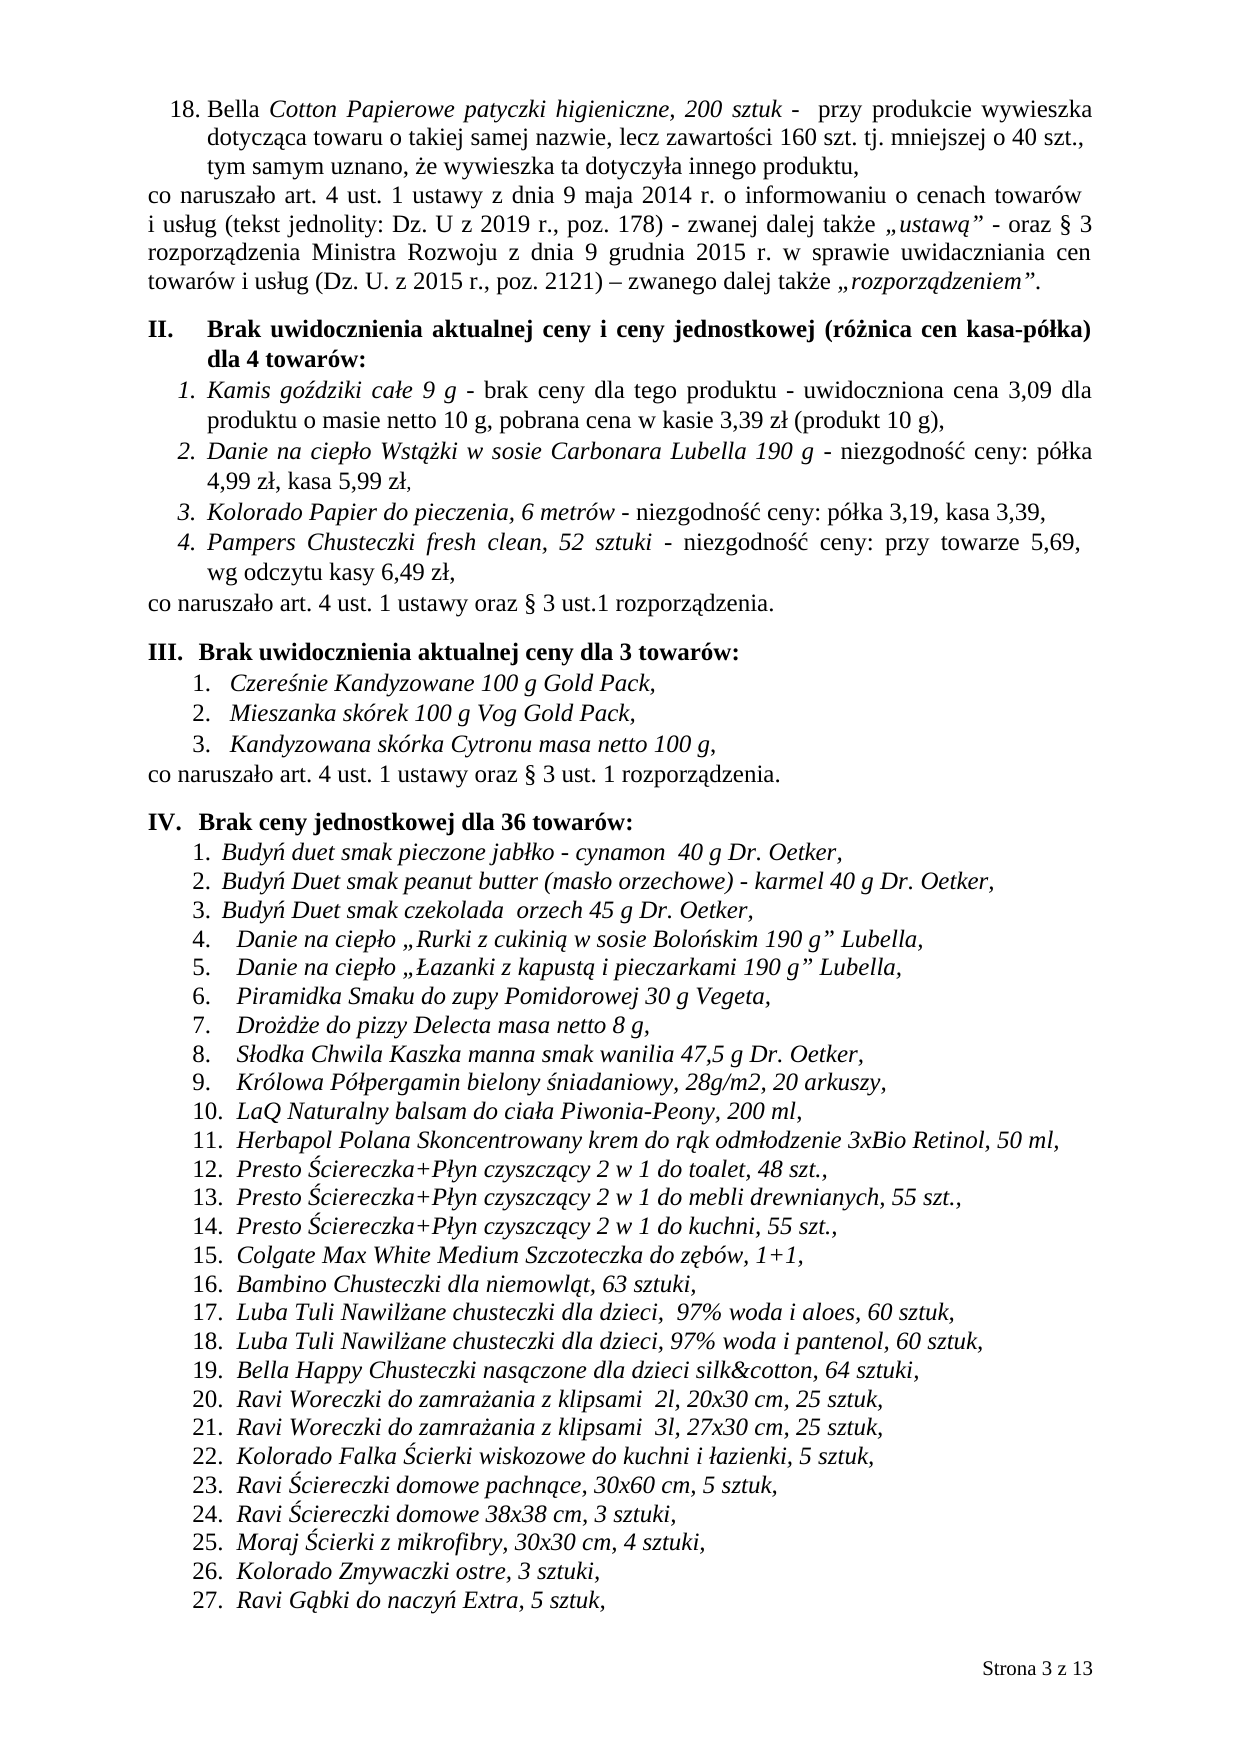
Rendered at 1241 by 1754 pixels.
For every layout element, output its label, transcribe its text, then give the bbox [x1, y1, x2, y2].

list Budyń Duet smak czekolada orzech 45 g Dr. Oetker, [192, 895, 1092, 924]
list Danie na ciepło „Rurki z cukinią w sosie Bolońskim 190 g” Lubella, [192, 924, 1092, 952]
list Czereśnie Kandyzowane 100 g Gold Pack, [192, 668, 1092, 697]
list Ravi Woreczki do zamrażania z klipsami 3l, 27x30 cm, 25 sztuk, [192, 1412, 1092, 1441]
list Danie na ciepło Wstążki w sosie Carbonara Lubella 190 g - niezgodność ceny: półka 4,99 zł, kasa 5,99 zł, [177, 436, 1092, 495]
list Królowa Półpergamin bielony śniadaniowy, 28g/m2, 20 arkuszy, [192, 1067, 1092, 1096]
list Danie na ciepło „Łazanki z kapustą i pieczarkami 190 g” Lubella, [192, 952, 1092, 981]
list Piramidka Smaku do zupy Pomidorowej 30 g Vegeta, [192, 981, 1092, 1010]
list Luba Tuli Nawilżane chusteczki dla dzieci, 97% woda i pantenol, 60 sztuk, [192, 1326, 1092, 1355]
list Budyń Duet smak peanut butter (masło orzechowe) - karmel 40 g Dr. Oetker, [192, 866, 1092, 895]
text co naruszało art. 4 ust. 1 ustawy z dnia 9 maja 2014 r. o informowaniu o cenach towarów i usług (tekst jednolity: Dz. U z 2019 r., poz. 178) - zwanej dalej także „ustawą” - oraz § 3 rozporządzenia Ministra Rozwoju z dnia 9 grudnia 2015 r. w sprawie uwidaczniania cen towarów i usług (Dz. U. z 2015 r., poz. 2121) – zwanego dalej także „rozporządzeniem”. [148, 180, 1092, 295]
list Kolorado Papier do pieczenia, 6 metrów - niezgodność ceny: półka 3,19, kasa 3,39, [177, 497, 1092, 525]
list Mieszanka skórek 100 g Vog Gold Pack, [192, 698, 1092, 727]
list Pampers Chusteczki fresh clean, 52 sztuki - niezgodność ceny: przy towarze 5,69, wg odczytu kasy 6,49 zł, [177, 527, 1092, 586]
list Ravi Ściereczki domowe 38x38 cm, 3 sztuki, [192, 1499, 1092, 1527]
list Brak uwidocznienia aktualnej ceny dla 3 towarów: [148, 637, 1092, 666]
list Bella Happy Chusteczki nasączone dla dzieci silk&cotton, 64 sztuki, [192, 1355, 1092, 1384]
list Kandyzowana skórka Cytronu masa netto 100 g, [192, 729, 1092, 757]
list Kamis goździki całe 9 g - brak ceny dla tego produktu - uwidoczniona cena 3,09 dla produktu o masie netto 10 g, pobrana cena w kasie 3,39 zł (produkt 10 g), [177, 375, 1092, 434]
list Ravi Woreczki do zamrażania z klipsami 2l, 20x30 cm, 25 sztuk, [192, 1384, 1092, 1412]
list Presto Ściereczka+Płyn czyszczący 2 w 1 do mebli drewnianych, 55 szt., [192, 1182, 1092, 1211]
list Colgate Max White Medium Szczoteczka do zębów, 1+1, [192, 1240, 1092, 1269]
list Presto Ściereczka+Płyn czyszczący 2 w 1 do kuchni, 55 szt., [192, 1211, 1092, 1240]
list Presto Ściereczka+Płyn czyszczący 2 w 1 do toalet, 48 szt., [192, 1154, 1092, 1182]
list Drożdże do pizzy Delecta masa netto 8 g, [192, 1010, 1092, 1039]
list Słodka Chwila Kaszka manna smak wanilia 47,5 g Dr. Oetker, [192, 1039, 1092, 1067]
list Bambino Chusteczki dla niemowląt, 63 sztuki, [192, 1269, 1092, 1297]
list Bella Cotton Papierowe patyczki higieniczne, 200 sztuk - przy produkcie wywieszka dotycząca towaru o takiej samej nazwie, lecz zawartości 160 szt. tj. mniejszej o 40 szt., tym samym uznano, że wywieszka ta dotyczyła innego produktu, [169, 94, 1092, 180]
list Budyń duet smak pieczone jabłko - cynamon 40 g Dr. Oetker, [192, 837, 1092, 866]
list Herbapol Polana Skoncentrowany krem do rąk odmłodzenie 3xBio Retinol, 50 ml, [192, 1125, 1092, 1154]
list Ravi Ściereczki domowe pachnące, 30x60 cm, 5 sztuk, [192, 1470, 1092, 1499]
text co naruszało art. 4 ust. 1 ustawy oraz § 3 ust.1 rozporządzenia. [148, 588, 1092, 617]
list Brak uwidocznienia aktualnej ceny i ceny jednostkowej (różnica cen kasa-półka) dla 4 towarów: [148, 314, 1092, 373]
list Kolorado Falka Ścierki wiskozowe do kuchni i łazienki, 5 sztuk, [192, 1441, 1092, 1470]
list Luba Tuli Nawilżane chusteczki dla dzieci, 97% woda i aloes, 60 sztuk, [192, 1297, 1092, 1326]
list Ravi Gąbki do naczyń Extra, 5 sztuk, [192, 1585, 1092, 1614]
list co naruszało art. 4 ust. 1 ustawy oraz § 3 ust. 1 rozporządzenia. [148, 759, 1092, 788]
list Kolorado Zmywaczki ostre, 3 sztuki, [192, 1556, 1092, 1585]
list Brak ceny jednostkowej dla 36 towarów: [148, 807, 1092, 836]
list Moraj Ścierki z mikrofibry, 30x30 cm, 4 sztuki, [192, 1527, 1092, 1556]
list LaQ Naturalny balsam do ciała Piwonia-Peony, 200 ml, [192, 1096, 1092, 1125]
